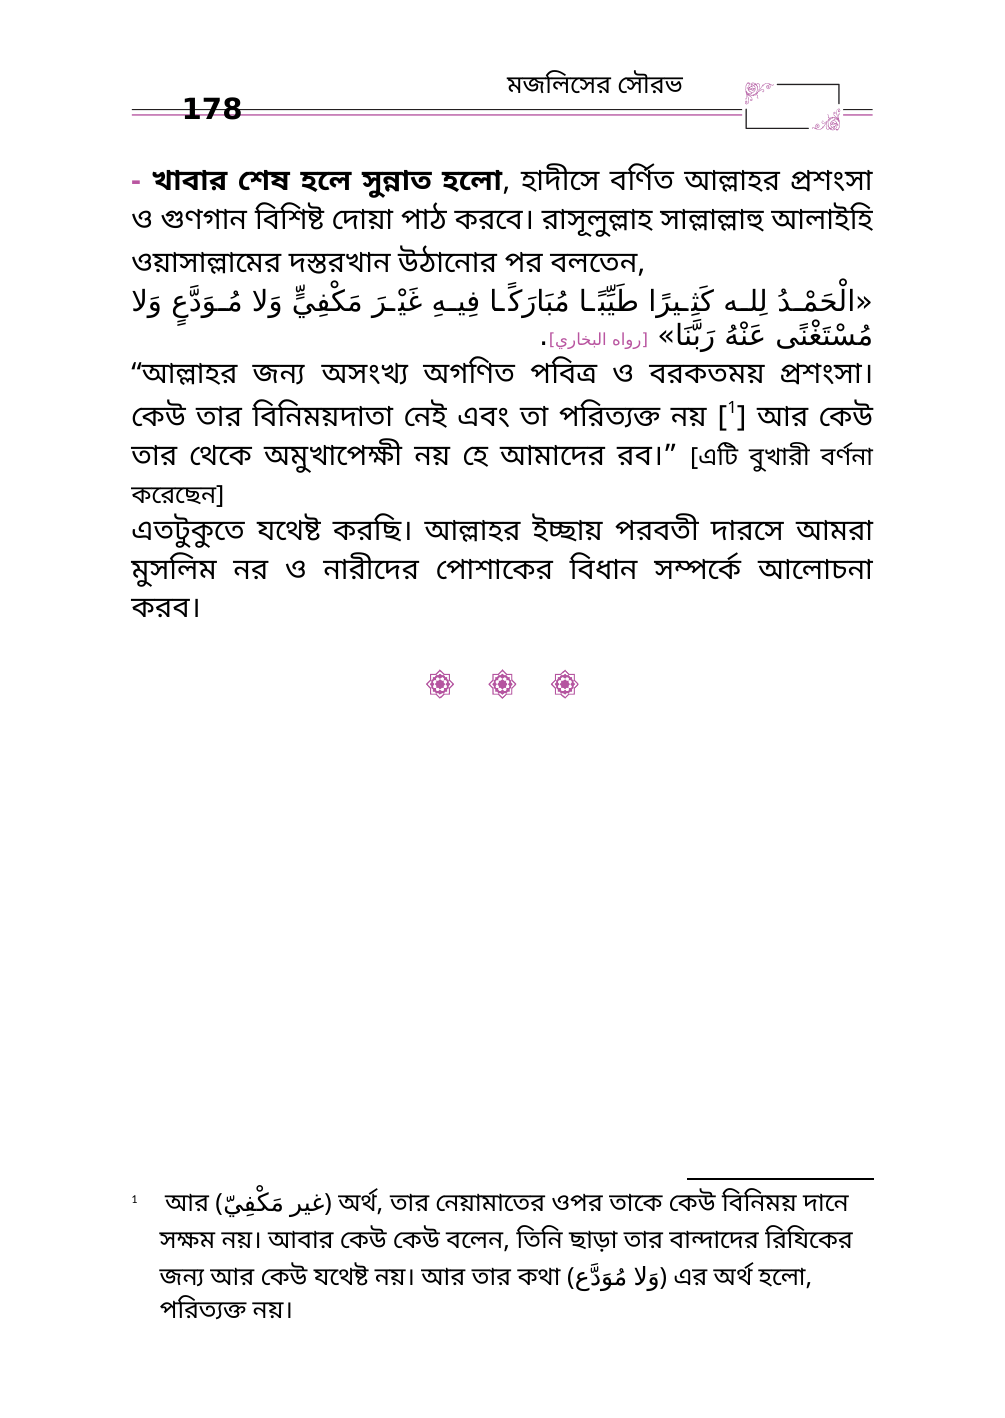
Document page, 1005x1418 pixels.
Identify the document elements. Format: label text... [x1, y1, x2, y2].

picture [425, 669, 579, 699]
picture [131, 79, 873, 131]
picture [653, 82, 660, 90]
picture [511, 79, 518, 87]
text - খাবার শেষ হলে সুন্নাত হলো, হাদীসে বর্ণিত আল্লাহর প্রশংসা ও গুণগান বিশিষ্ট দোয়া পাঠ করবে। রাসূলুল্লাহ সাল্লাল্লাহু আলাইহি ওয়াসাল্লামের দস্তরখান উঠানোর পর বলতেন, [131, 159, 873, 284]
text «الْحَمْدُ لِله كَثِيرًا طَيِّبًا مُبَارَكًا فِيهِ غَيْرَ مَكْفِيٍّ وَلا مُوَدَّعٍ وَلا مُسْتَغْنًى عَنْهُ رَبَّنَا» [رواه البخاري]. [131, 284, 873, 352]
picture [600, 82, 607, 90]
text এতটুকুতে যথেষ্ট করছি। আল্লাহর ইচ্ছায় পরবতী দারসে আমরা মুসলিম নর ও নারীদের পোশাকের বিধান সম্পর্কে আলোচনা করব। [131, 514, 873, 630]
text “আল্লাহর জন্য অসংখ্য অগণিত পবিত্র ও বরকতময় প্রশংসা। কেউ তার বিনিময়দাতা নেই এবং তা পরিত্যক্ত নয় [] আর কেউ তার থেকে অমুখাপেক্ষী নয় হে আমাদের রব।” [এটি বুখারী বর্ণনা করেছেন] [131, 352, 873, 514]
